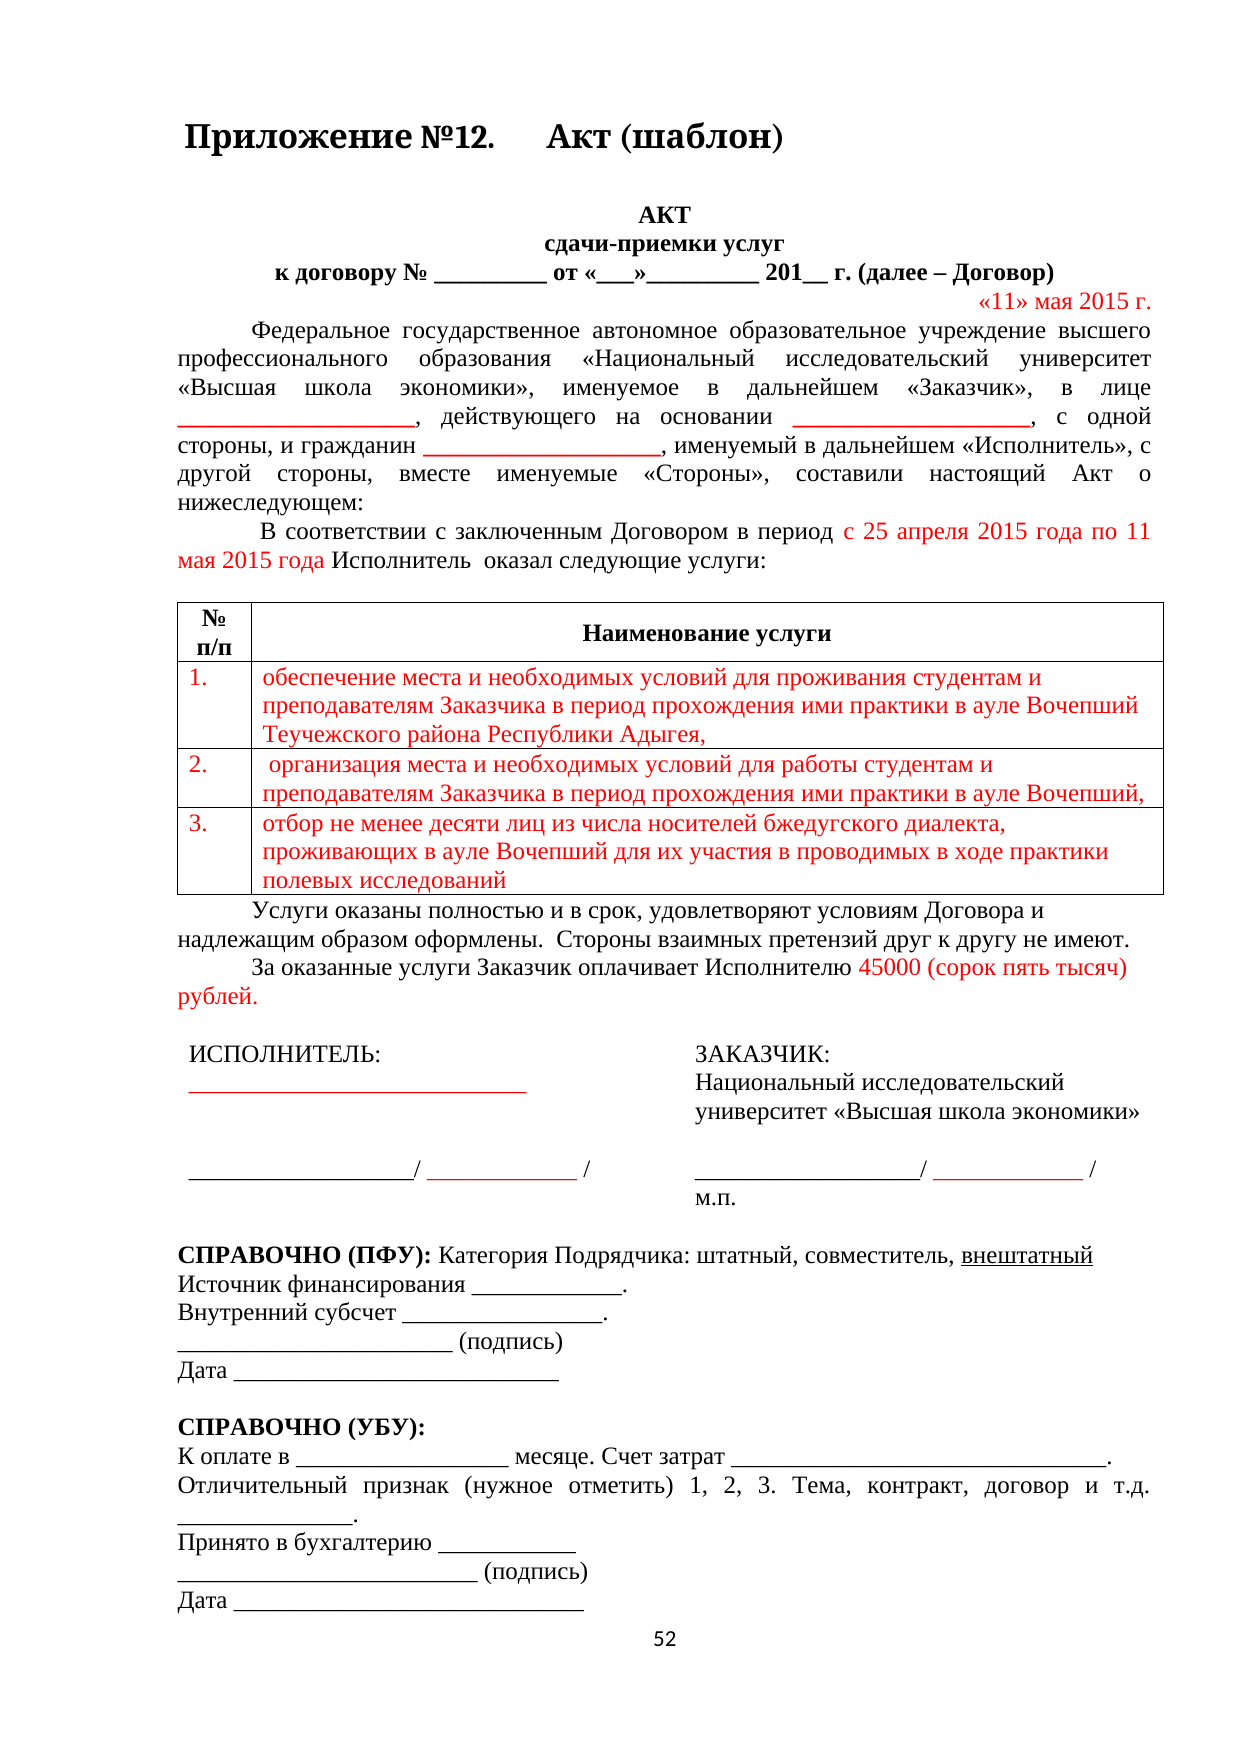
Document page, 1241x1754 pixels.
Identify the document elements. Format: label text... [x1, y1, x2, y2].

title Принято в бухгалтерию ___________ [177, 1527, 1152, 1556]
title сдачи-приемки услуг [177, 228, 1152, 257]
title СПРАВОЧНО (ПФУ): Категория Подрядчика: штатный, совместитель, внештатный [177, 1240, 1152, 1269]
title Источник финансирования ____________. [177, 1269, 1152, 1297]
table_header ЗАКАЗЧИК: Национальный исследовательский университет «Высшая школа экономики» __________________/ ____________ / м.п. [684, 1039, 1208, 1211]
title ______________________ (подпись) [177, 1326, 1152, 1355]
table_header № п/п [178, 603, 251, 661]
table_header ИСПОЛНИТЕЛЬ: ___________________________ __________________/ ____________ / [177, 1039, 683, 1211]
table_cell 3. [178, 808, 251, 894]
table_cell обеспечение места и необходимых условий для проживания студентам и преподавателям Заказчика в период прохождения ими практики в ауле Вочепший Теучежского района Республики Адыгея, [252, 662, 1163, 748]
title В соответствии с заключенным Договором в период с 25 апреля 2015 года по 11 мая 2015 года Исполнитель оказал следующие услуги: [177, 516, 1152, 573]
title Федеральное государственное автономное образовательное учреждение высшего профессионального образования «Национальный исследовательский университет «Высшая школа экономики», именуемое в дальнейшем «Заказчик», в лице ___________________, действующего на основании ___________________, с одной стороны, и гражданин ___________________, именуемый в дальнейшем «Исполнитель», с другой стороны, вместе именуемые «Стороны», составили настоящий Акт о нижеследующем: [177, 315, 1152, 516]
title К оплате в _________________ месяце. Счет затрат ______________________________. [177, 1441, 1152, 1470]
title Отличительный признак (нужное отметить) 1, 2, 3. Тема, контракт, договор и т.д. ______________. [177, 1470, 1152, 1527]
title АКТ [177, 200, 1152, 228]
table_cell 2. [178, 749, 251, 807]
table_cell организация места и необходимых условий для работы студентам и преподавателям Заказчика в период прохождения ими практики в ауле Вочепший, [252, 749, 1163, 807]
title к договору № _________ от «___»_________ 201__ г. (далее – Договор) [177, 257, 1152, 286]
text Услуги оказаны полностью и в срок, удовлетворяют условиям Договора и надлежащим образом оформлены. Стороны взаимных претензий друг к другу не имеют. [177, 895, 1152, 952]
title СПРАВОЧНО (УБУ): [177, 1412, 1152, 1441]
table_cell отбор не менее десяти лиц из числа носителей бжедугского диалекта, проживающих в ауле Вочепший для их участия в проводимых в ходе практики полевых исследований [252, 808, 1163, 894]
text За оказанные услуги Заказчик оплачивает Исполнителю 45000 (сорок пять тысяч) рублей. [177, 952, 1152, 1010]
title ________________________ (подпись) [177, 1556, 1152, 1585]
subtitle Акт (шаблон) [184, 118, 1152, 156]
title Дата ____________________________ [177, 1585, 1152, 1614]
table_header Наименование услуги [252, 603, 1163, 661]
text «11» мая 2015 г. [177, 286, 1152, 315]
table_cell 1. [178, 662, 251, 748]
title Дата __________________________ [177, 1355, 1152, 1384]
title Внутренний субсчет ________________. [177, 1297, 1152, 1326]
